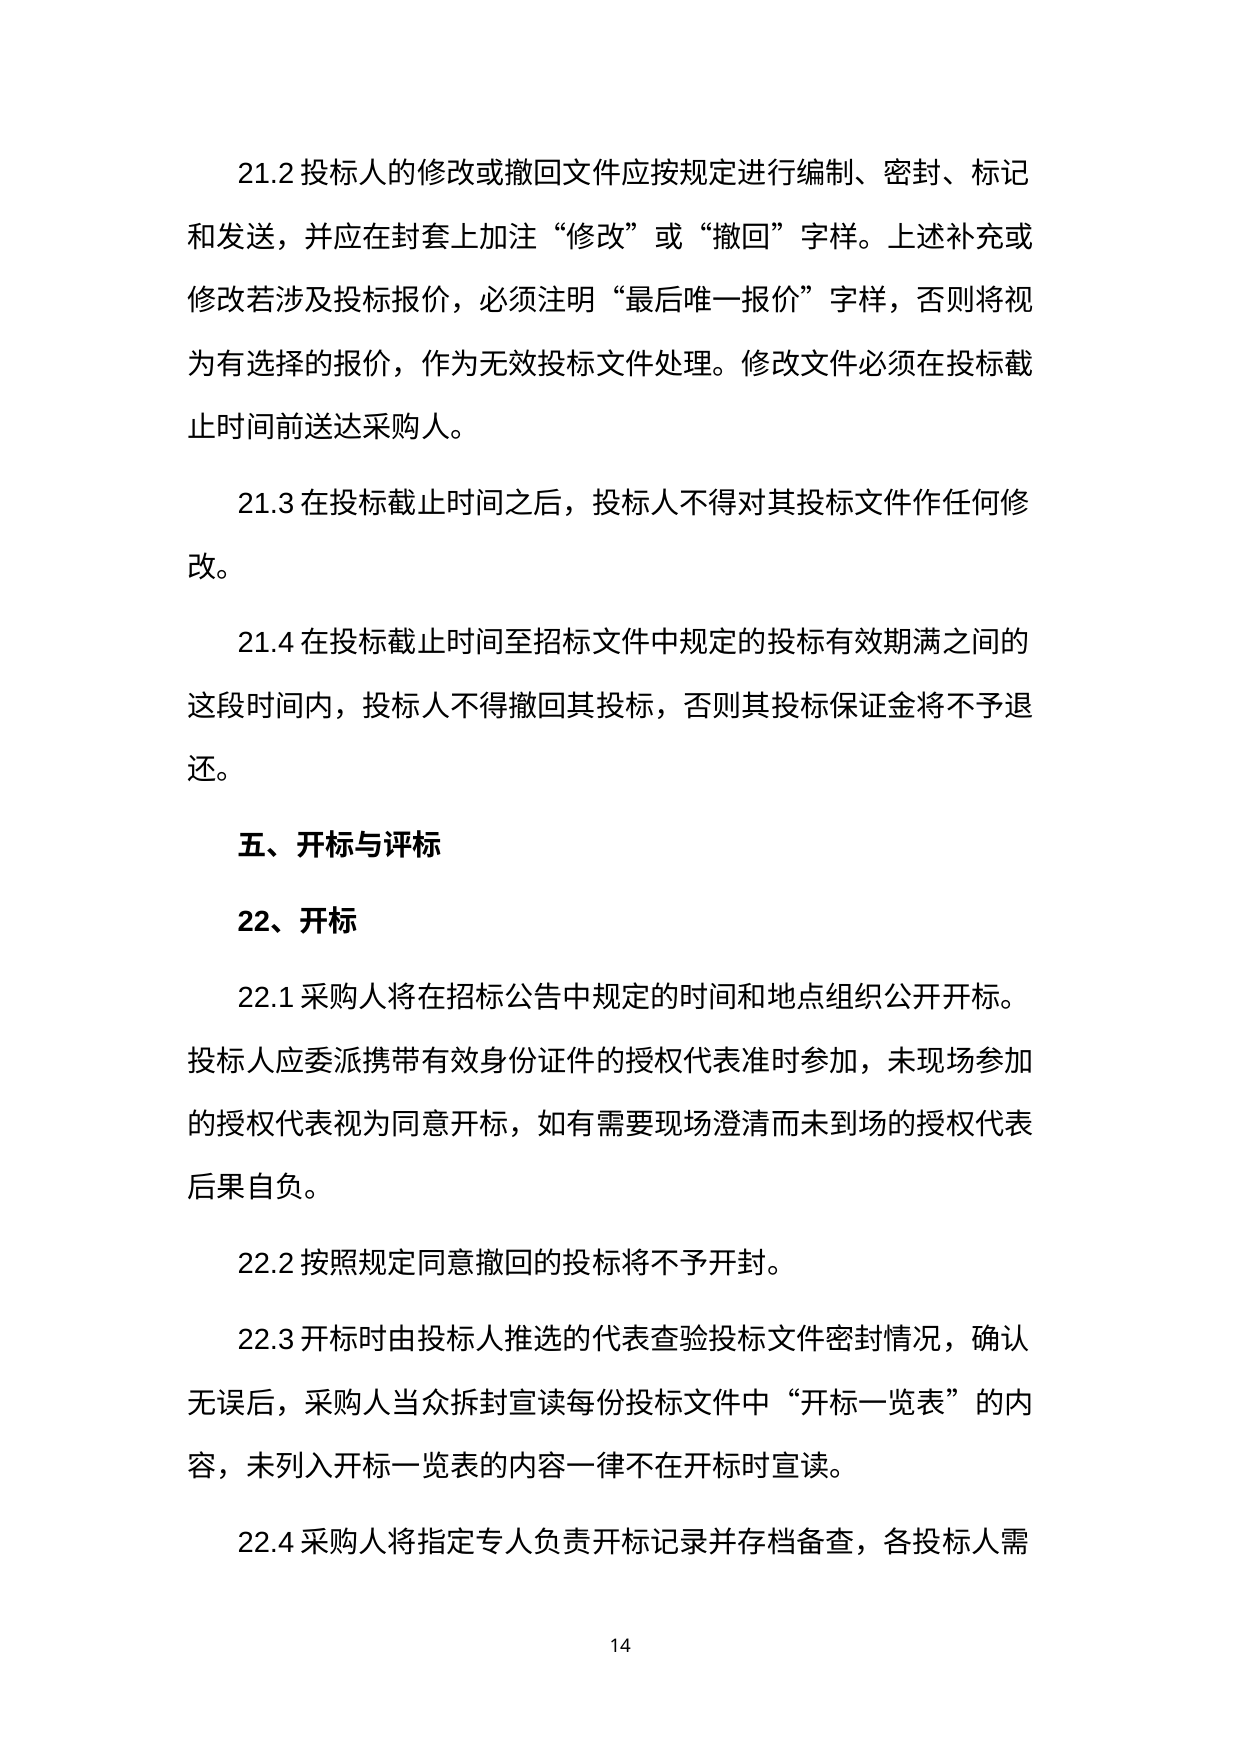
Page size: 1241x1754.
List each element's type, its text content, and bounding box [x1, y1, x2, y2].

text 22、开标 [187, 898, 1053, 940]
text 22.2按照规定同意撤回的投标将不予开封。 [187, 1240, 1053, 1282]
text 22.1采购人将在招标公告中规定的时间和地点组织公开开标。投标人应委派携带有效身份证件的授权代表准时参加，未现场参加的授权代表视为同意开标，如有需要现场澄清而未到场的授权代表后果自负。 [187, 974, 1053, 1206]
text 21.4在投标截止时间至招标文件中规定的投标有效期满之间的这段时间内，投标人不得撤回其投标，否则其投标保证金将不予退还。 [187, 619, 1053, 788]
text 21.3在投标截止时间之后，投标人不得对其投标文件作任何修改。 [187, 480, 1053, 585]
text 五、开标与评标 [187, 822, 1053, 864]
text 22.3开标时由投标人推选的代表查验投标文件密封情况，确认无误后，采购人当众拆封宣读每份投标文件中“开标一览表”的内容，未列入开标一览表的内容一律不在开标时宣读。 [187, 1316, 1053, 1485]
text 21.2投标人的修改或撤回文件应按规定进行编制、密封、标记和发送，并应在封套上加注“修改”或“撤回”字样。上述补充或修改若涉及投标报价，必须注明“最后唯一报价”字样，否则将视为有选择的报价，作为无效投标文件处理。修改文件必须在投标截止时间前送达采购人。 [187, 150, 1053, 446]
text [187, 1519, 1053, 1561]
